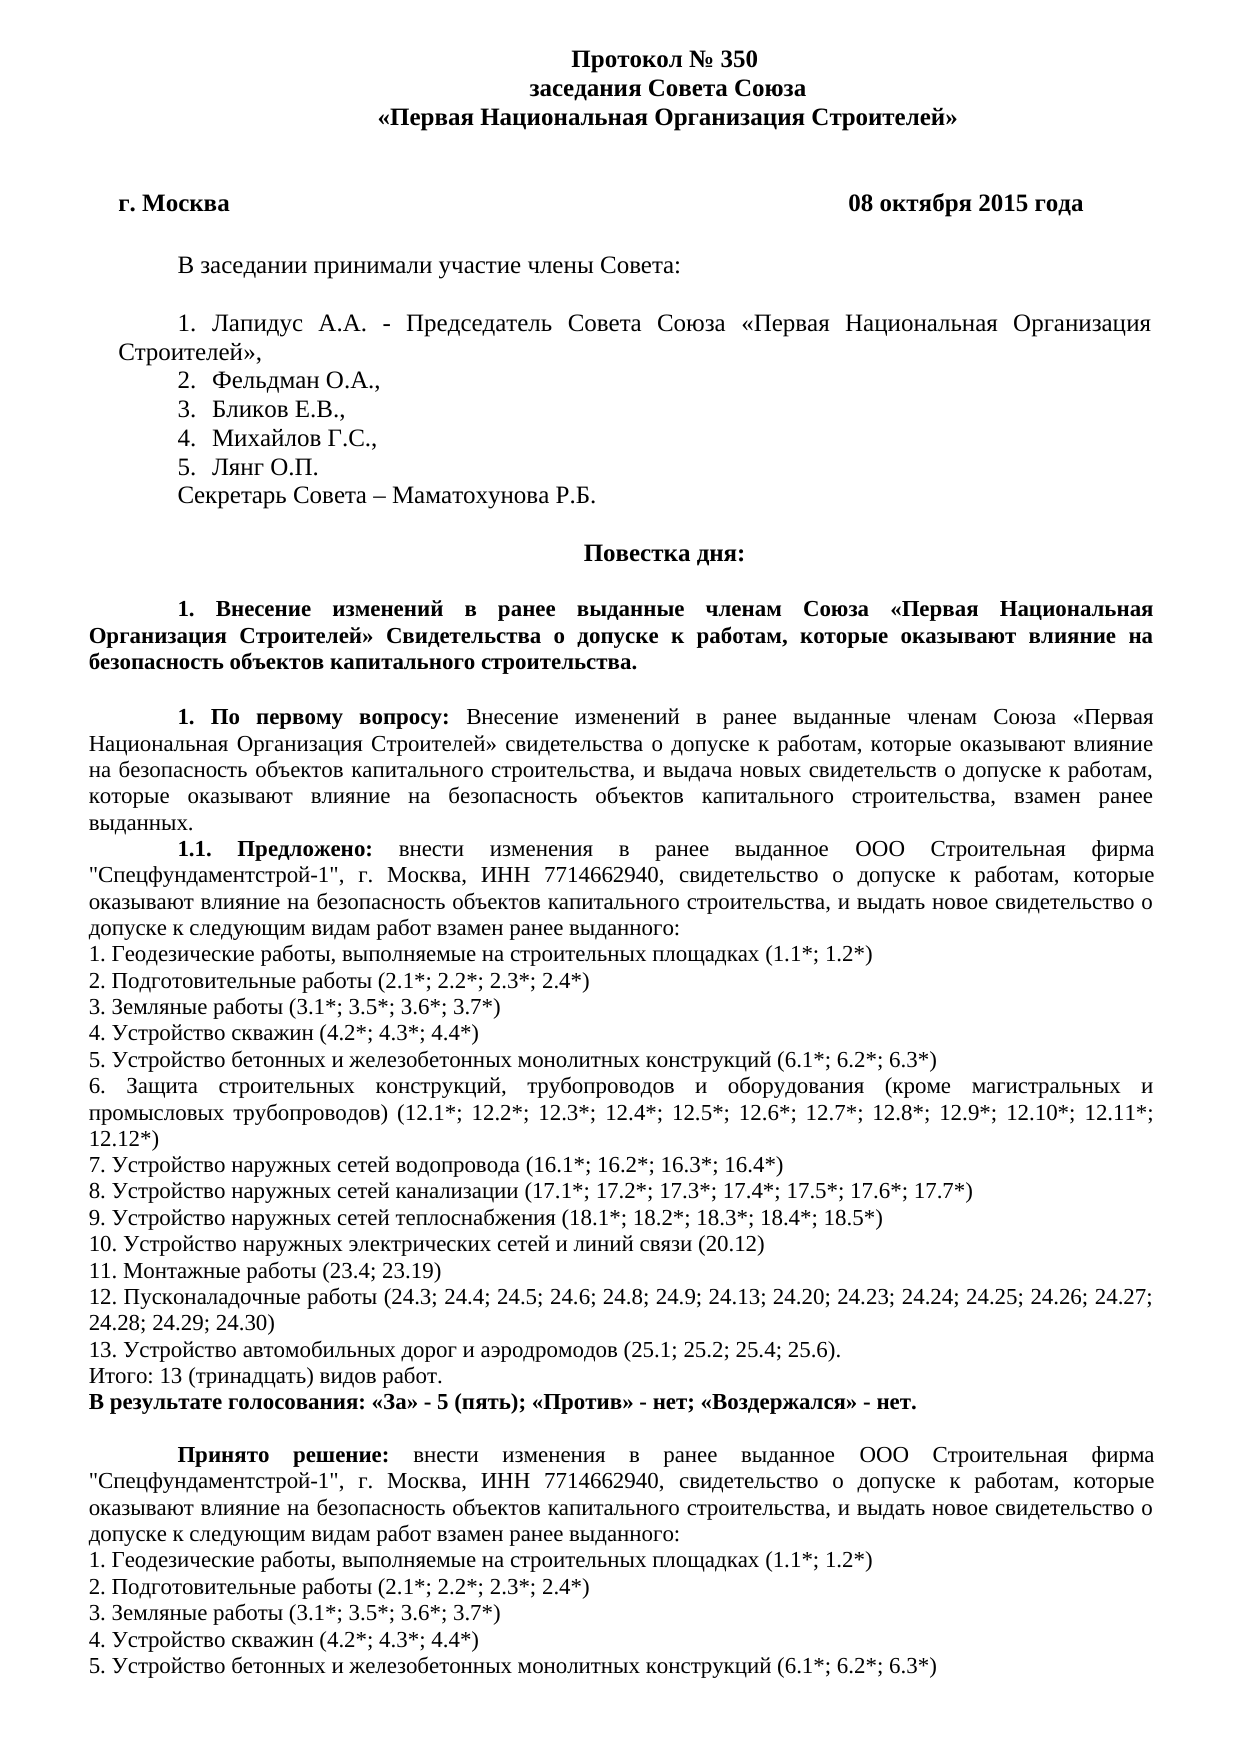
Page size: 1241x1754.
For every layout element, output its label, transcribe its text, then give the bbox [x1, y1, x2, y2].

list Лянг О.П. [177, 452, 1152, 480]
text 2. Подготовительные работы (2.1*; 2.2*; 2.3*; 2.4*) [88, 967, 1155, 993]
text 13. Устройство автомобильных дорог и аэродромодов (25.1; 25.2; 25.4; 25.6). [88, 1336, 1155, 1362]
text 4. Устройство скважин (4.2*; 4.3*; 4.4*) [88, 1019, 1155, 1046]
text Итого: 13 (тринадцать) видов работ. [88, 1362, 1155, 1388]
text 5. Устройство бетонных и железобетонных монолитных конструкций (6.1*; 6.2*; 6.3*) [88, 1046, 1155, 1072]
list Фельдман О.А., [118, 365, 1152, 394]
text 10. Устройство наружных электрических сетей и линий связи (20.12) [88, 1230, 1155, 1257]
text В заседании принимали участие члены Совета: [118, 250, 1152, 279]
text г. Москва 08 октября 2015 года [118, 188, 1152, 217]
text заседания Совета Союза [118, 73, 1152, 102]
text 1. По первому вопросу: Внесение изменений в ранее выданные членам Союза «Первая Национальная Организация Строителей» свидетельства о допуске к работам, которые оказывают влияние на безопасность объектов капитального строительства, и выдача новых свидетельств о допуске к работам, которые оказывают влияние на безопасность объектов капитального строительства, взамен ранее выданных. [88, 703, 1155, 835]
list Михайлов Г.С., [118, 423, 1152, 452]
text 11. Монтажные работы (23.4; 23.19) [88, 1257, 1155, 1283]
text 7. Устройство наружных сетей водопровода (16.1*; 16.2*; 16.3*; 16.4*) [88, 1151, 1155, 1178]
text 4. Устройство скважин (4.2*; 4.3*; 4.4*) [88, 1626, 1155, 1652]
text Повестка дня: [118, 538, 1152, 567]
text 1. Внесение изменений в ранее выданные членам Союза «Первая Национальная Организация Строителей» Свидетельства о допуске к работам, которые оказывают влияние на безопасность объектов капитального строительства. [88, 595, 1155, 674]
text 9. Устройство наружных сетей теплоснабжения (18.1*; 18.2*; 18.3*; 18.4*; 18.5*) [88, 1204, 1155, 1230]
text Секретарь Совета – Маматохунова Р.Б. [177, 480, 1152, 509]
text 5. Устройство бетонных и железобетонных монолитных конструкций (6.1*; 6.2*; 6.3*) [88, 1652, 1155, 1678]
text 8. Устройство наружных сетей канализации (17.1*; 17.2*; 17.3*; 17.4*; 17.5*; 17.6*; 17.7*) [88, 1178, 1155, 1204]
text 12. Пусконаладочные работы (24.3; 24.4; 24.5; 24.6; 24.8; 24.9; 24.13; 24.20; 24.23; 24.24; 24.25; 24.26; 24.27; 24.28; 24.29; 24.30) [88, 1283, 1155, 1336]
text 2. Подготовительные работы (2.1*; 2.2*; 2.3*; 2.4*) [88, 1573, 1155, 1599]
text «Первая Национальная Организация Строителей» [118, 102, 1152, 131]
text 1. Геодезические работы, выполняемые на строительных площадках (1.1*; 1.2*) [88, 1547, 1155, 1573]
list Лапидус А.А. - Председатель Совета Союза «Первая Национальная Организация Строителей», [118, 308, 1152, 365]
text 1.1. Предложено: внести изменения в ранее выданное ООО Строительная фирма "Спецфундаментстрой-1", г. Москва, ИНН 7714662940, свидетельство о допуске к работам, которые оказывают влияние на безопасность объектов капитального строительства, и выдать новое свидетельство о допуске к следующим видам работ взамен ранее выданного: [88, 835, 1155, 940]
list Бликов Е.В., [118, 394, 1152, 423]
text 1. Геодезические работы, выполняемые на строительных площадках (1.1*; 1.2*) [88, 940, 1155, 967]
text Протокол № 350 [118, 44, 1152, 73]
text 3. Земляные работы (3.1*; 3.5*; 3.6*; 3.7*) [88, 993, 1155, 1019]
text В результате голосования: «За» - 5 (пять); «Против» - нет; «Воздержался» - нет. [88, 1388, 1155, 1415]
text Принято решение: внести изменения в ранее выданное ООО Строительная фирма "Спецфундаментстрой-1", г. Москва, ИНН 7714662940, свидетельство о допуске к работам, которые оказывают влияние на безопасность объектов капитального строительства, и выдать новое свидетельство о допуске к следующим видам работ взамен ранее выданного: [88, 1441, 1155, 1547]
text 3. Земляные работы (3.1*; 3.5*; 3.6*; 3.7*) [88, 1599, 1155, 1626]
text 6. Защита строительных конструкций, трубопроводов и оборудования (кроме магистральных и промысловых трубопроводов) (12.1*; 12.2*; 12.3*; 12.4*; 12.5*; 12.6*; 12.7*; 12.8*; 12.9*; 12.10*; 12.11*; 12.12*) [88, 1072, 1155, 1151]
